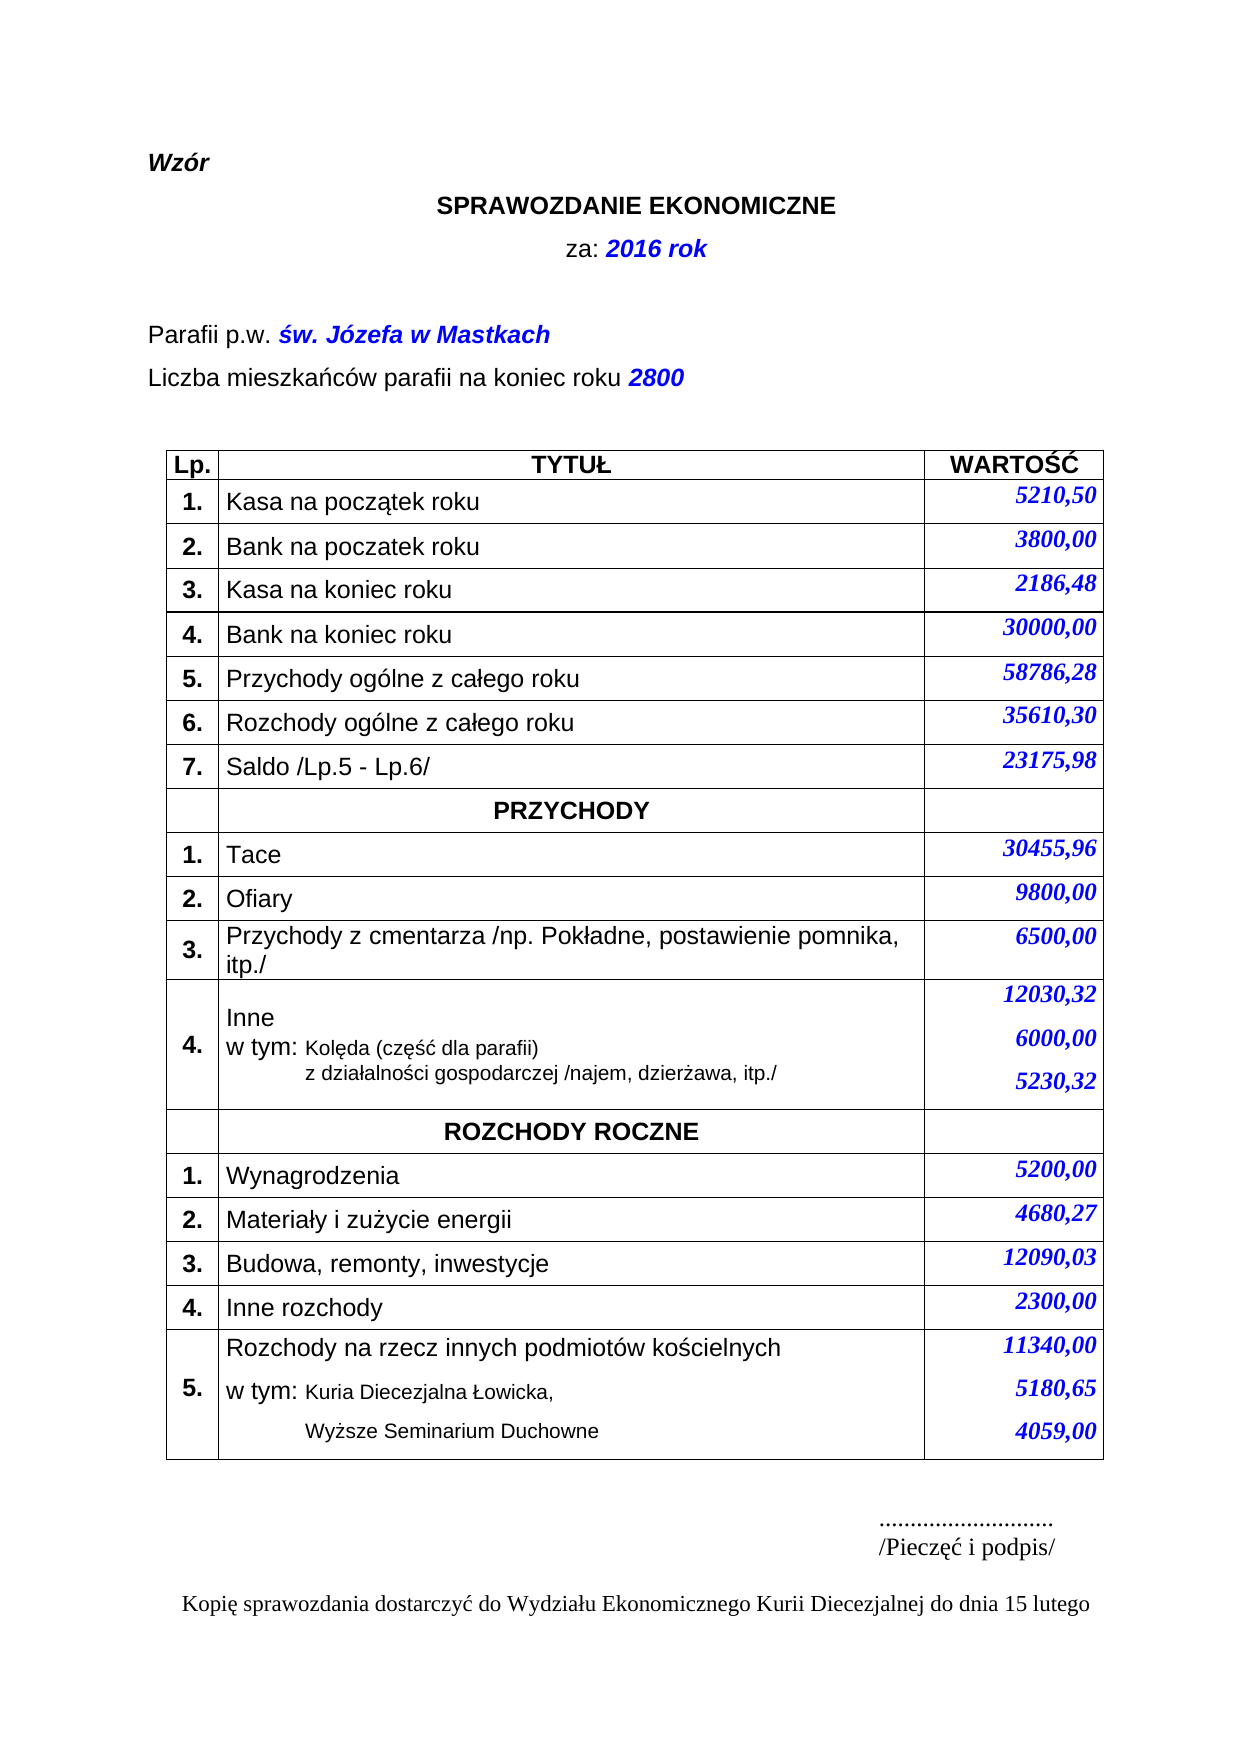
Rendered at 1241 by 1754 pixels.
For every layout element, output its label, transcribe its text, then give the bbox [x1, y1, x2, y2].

table_cell 12090,03 [925, 1242, 1103, 1285]
table_cell 4. [167, 1286, 218, 1329]
table_cell 1. [167, 833, 218, 876]
table_cell 6. [167, 701, 218, 744]
table_cell Wynagrodzenia [219, 1154, 924, 1197]
table_cell Rozchody ogólne z całego roku [219, 701, 924, 744]
table_cell 4. [167, 613, 218, 656]
table_cell 4. [167, 980, 218, 1109]
table_cell Materiały i zużycie energii [219, 1198, 924, 1241]
table_cell 1. [167, 1154, 218, 1197]
table_cell [167, 789, 218, 832]
table_header WARTOŚĆ [925, 451, 1103, 479]
subtitle Wzór [148, 148, 1125, 176]
table_cell 3800,00 [925, 524, 1103, 567]
table_cell 58786,28 [925, 657, 1103, 699]
table_cell 2. [167, 524, 218, 567]
table_cell 3. [167, 921, 218, 978]
table_cell Bank na koniec roku [219, 613, 924, 656]
table_cell Inne w tym: Kolęda (część dla parafii) z działalności gospodarczej /najem, dzierżawa, itp./ [219, 980, 924, 1109]
table_cell 30000,00 [925, 613, 1103, 656]
table_cell Tace [219, 833, 924, 876]
table_cell 6500,00 [925, 921, 1103, 978]
table_header TYTUŁ [219, 451, 924, 479]
table_cell Saldo /Lp.5 - Lp.6/ [219, 745, 924, 788]
table_cell 30455,96 [925, 833, 1103, 876]
table_cell 4680,27 [925, 1198, 1103, 1241]
table_cell 3. [167, 569, 218, 611]
table_cell [925, 1110, 1103, 1153]
table_cell Budowa, remonty, inwestycje [219, 1242, 924, 1285]
table_cell 12030,32 6000,00 5230,32 [925, 980, 1103, 1109]
table_cell Kasa na początek roku [219, 480, 924, 523]
table_cell Przychody ogólne z całego roku [219, 657, 924, 699]
text Liczba mieszkańców parafii na koniec roku 2800 [148, 363, 1125, 392]
table_cell 5210,50 [925, 480, 1103, 523]
text Parafii p.w. św. Józefa w Mastkach [148, 320, 1125, 349]
table_cell 3. [167, 1242, 218, 1285]
table_cell 5200,00 [925, 1154, 1103, 1197]
table_cell 9800,00 [925, 877, 1103, 920]
table_cell 2300,00 [925, 1286, 1103, 1329]
table_cell 7. [167, 745, 218, 788]
table_cell [925, 789, 1103, 832]
table_cell Bank na poczatek roku [219, 524, 924, 567]
table_cell 23175,98 [925, 745, 1103, 788]
table_cell Inne rozchody [219, 1286, 924, 1329]
table_cell 5. [167, 657, 218, 699]
table_cell ROZCHODY ROCZNE [219, 1110, 924, 1153]
table_cell 1. [167, 480, 218, 523]
table_cell Kasa na koniec roku [219, 569, 924, 611]
table_cell PRZYCHODY [219, 789, 924, 832]
table_cell 2186,48 [925, 569, 1103, 611]
text za: 2016 rok [148, 234, 1125, 263]
text Kopię sprawozdania dostarczyć do Wydziału Ekonomicznego Kurii Diecezjalnej do dnia 15 lutego [148, 1590, 1125, 1616]
text /Pieczęć i podpis/ [879, 1532, 1125, 1561]
table_header Lp. [167, 451, 218, 479]
table_cell Ofiary [219, 877, 924, 920]
table_cell 2. [167, 1198, 218, 1241]
table_cell 11340,00 5180,65 4059,00 [925, 1330, 1103, 1459]
table_cell Przychody z cmentarza /np. Pokładne, postawienie pomnika, itp./ [219, 921, 924, 978]
table_cell [167, 1110, 218, 1153]
text ............................ [879, 1503, 1125, 1532]
table_cell 5. [167, 1330, 218, 1459]
subtitle SPRAWOZDANIE EKONOMICZNE [148, 191, 1125, 219]
table_cell 35610,30 [925, 701, 1103, 744]
table_cell Rozchody na rzecz innych podmiotów kościelnych w tym: Kuria Diecezjalna Łowicka, Wyższe Seminarium Duchowne [219, 1330, 924, 1459]
table_cell 2. [167, 877, 218, 920]
